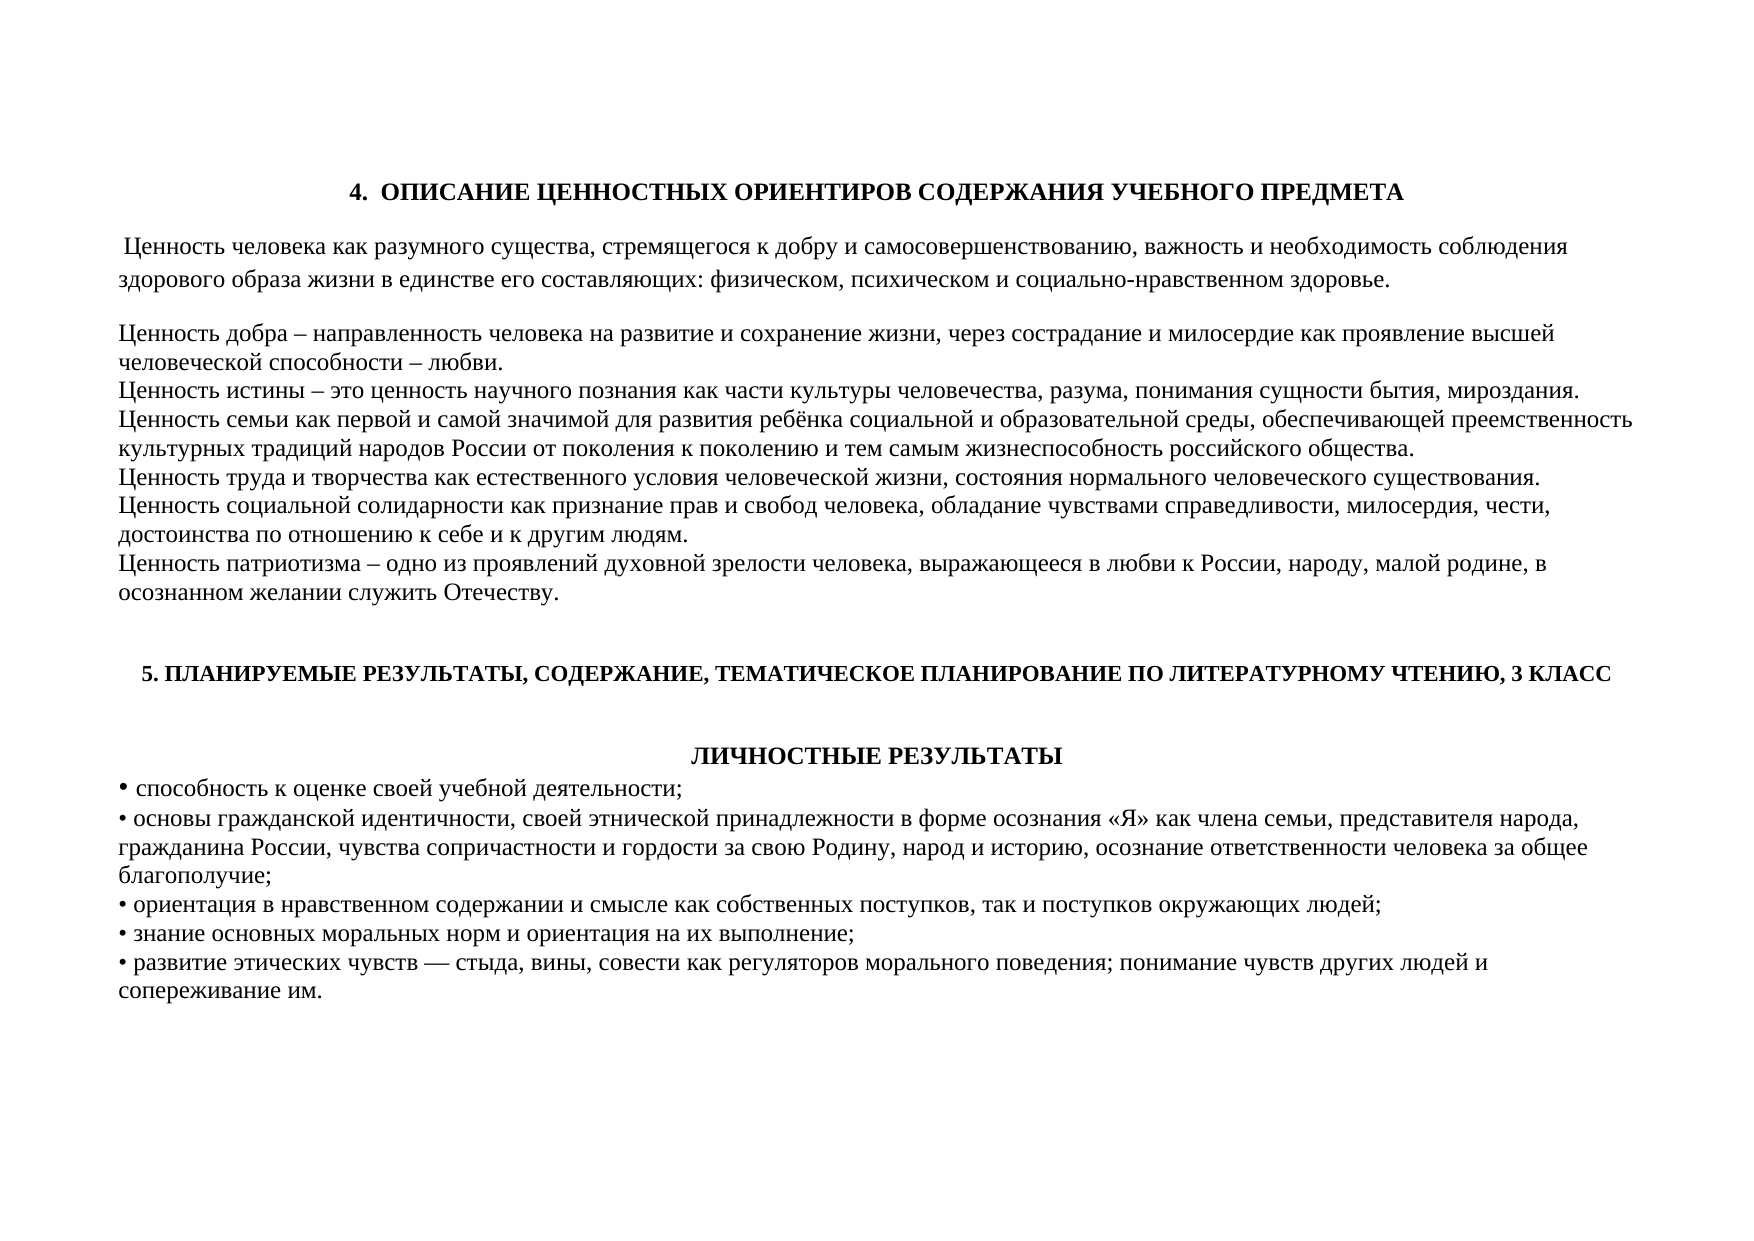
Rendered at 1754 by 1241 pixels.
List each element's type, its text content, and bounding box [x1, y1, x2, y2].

text Ценность труда и творчества как естественного условия человеческой жизни, состояния нормального человеческого существования. [118, 462, 1636, 490]
text 4. ОПИСАНИЕ ЦЕННОСТНЫХ ОРИЕНТИРОВ СОДЕРЖАНИЯ УЧЕБНОГО ПРЕДМЕТА [118, 177, 1636, 206]
text • ориентация в нравственном содержании и смысле как собственных поступков, так и поступков окружающих людей; [118, 889, 1636, 918]
text • развитие этических чувств — стыда, вины, совести как регуляторов морального поведения; понимание чувств других людей и сопереживание им. [118, 947, 1636, 1004]
text Ценность патриотизма – одно из проявлений духовной зрелости человека, выражающееся в любви к России, народу, малой родине, в осознанном желании служить Отечеству. [118, 548, 1636, 605]
text ЛИЧНОСТНЫЕ РЕЗУЛЬТАТЫ [118, 741, 1636, 769]
text Ценность социальной солидарности как признание прав и свобод человека, обладание чувствами справедливости, милосердия, чести, достоинства по отношению к себе и к другим людям. [118, 490, 1636, 548]
text Ценность человека как разумного существа, стремящегося к добру и самосовершенствованию, важность и необходимость соблюдения здорового образа жизни в единстве его составляющих: физическом, психическом и социально-нравственном здоровье. [118, 231, 1636, 293]
text • способность к оценке своей учебной деятельности; [118, 769, 1636, 803]
text 5. ПЛАНИРУЕМЫЕ РЕЗУЛЬТАТЫ, СОДЕРЖАНИЕ, ТЕМАТИЧЕСКОЕ ПЛАНИРОВАНИЕ ПО ЛИТЕРАТУРНОМУ ЧТЕНИЮ, 3 КЛАСС [118, 661, 1636, 687]
text • знание основных моральных норм и ориентация на их выполнение; [118, 918, 1636, 947]
text • основы гражданской идентичности, своей этнической принадлежности в форме осознания «Я» как члена семьи, представителя народа, гражданина России, чувства сопричастности и гордости за свою Родину, народ и историю, осознание ответственности человека за общее благополучие; [118, 803, 1636, 889]
text Ценность истины – это ценность научного познания как части культуры человечества, разума, понимания сущности бытия, мироздания. [118, 375, 1636, 404]
text Ценность добра – направленность человека на развитие и сохранение жизни, через сострадание и милосердие как проявление высшей человеческой способности – любви. [118, 318, 1636, 375]
text Ценность семьи как первой и самой значимой для развития ребёнка социальной и образовательной среды, обеспечивающей преемственность культурных традиций народов России от поколения к поколению и тем самым жизнеспособность российского общества. [118, 404, 1636, 462]
